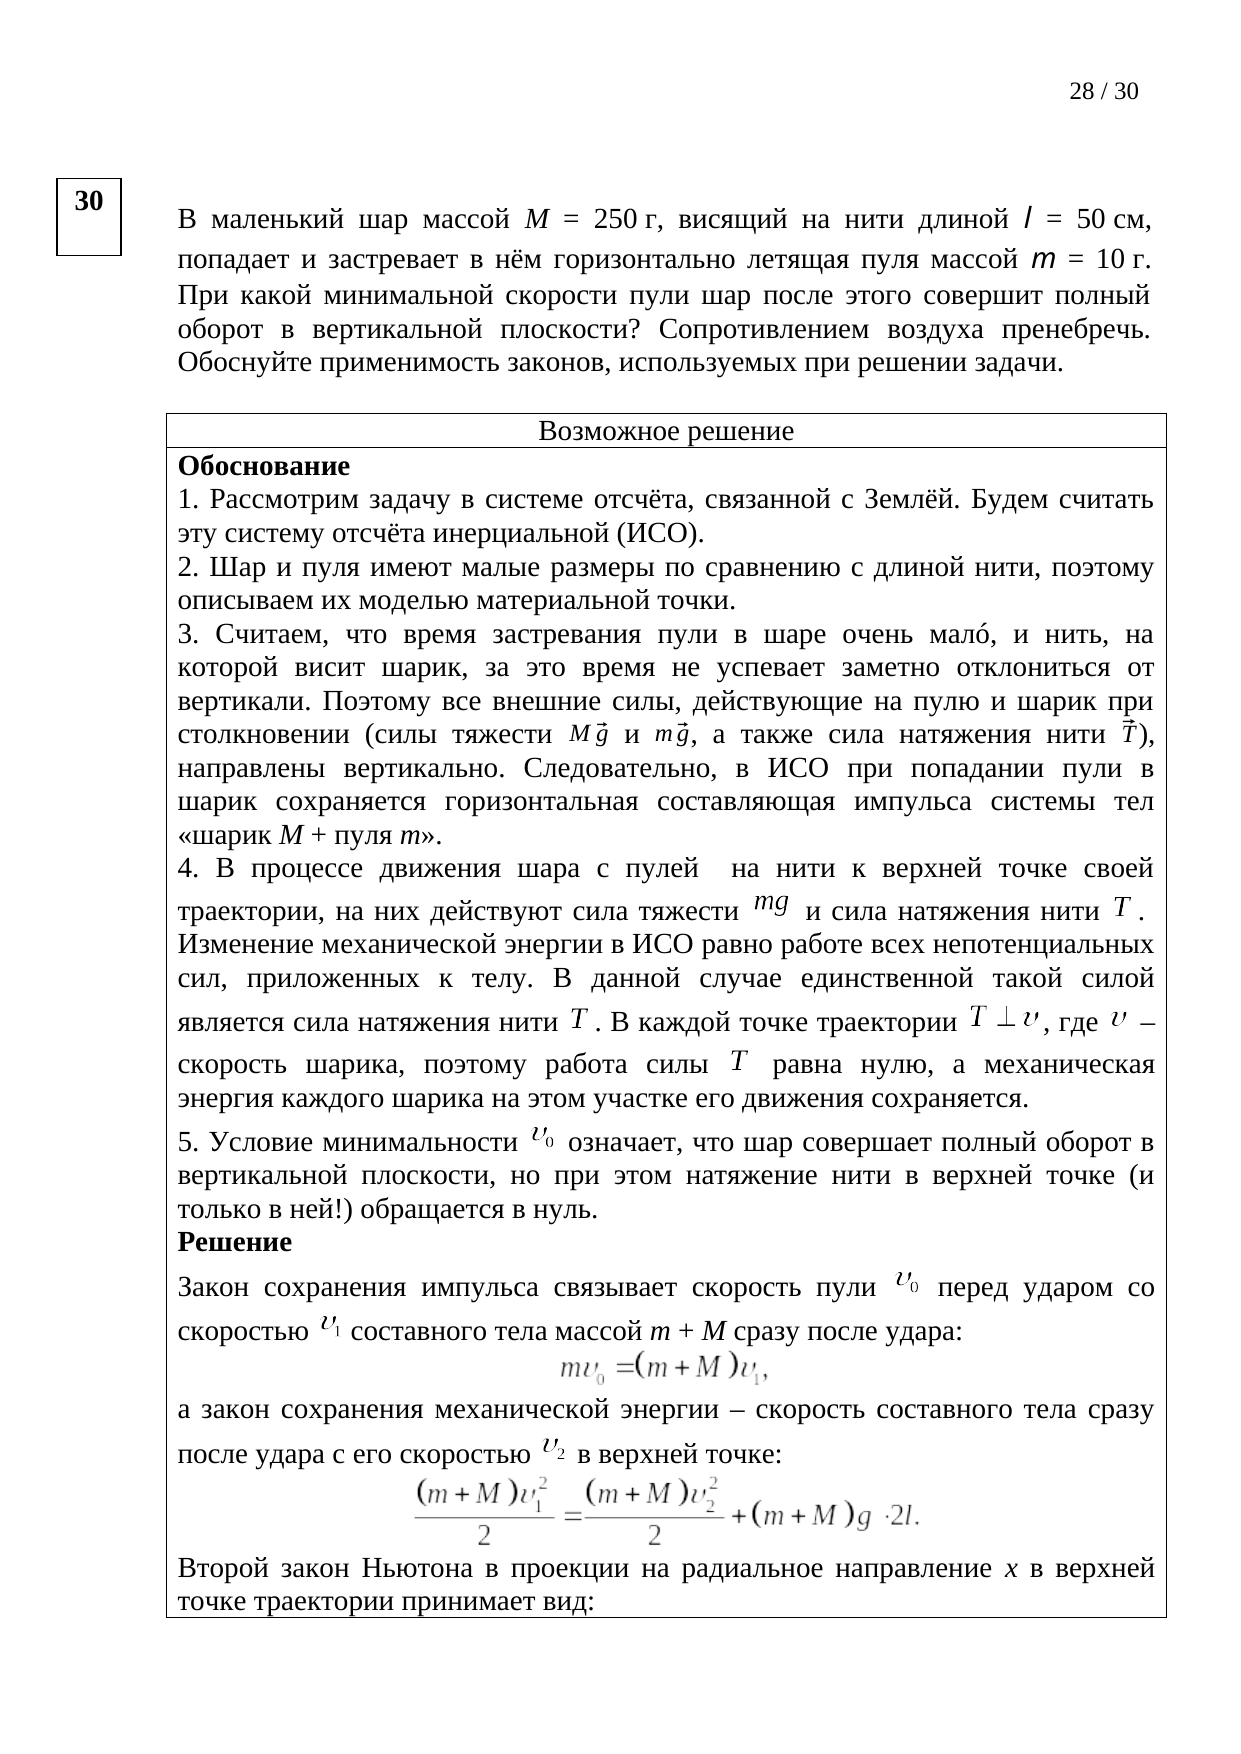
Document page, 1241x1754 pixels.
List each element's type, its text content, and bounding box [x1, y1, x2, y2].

text В маленький шар массой M = 250 г, висящий на нити длиной l = 50 см, попадает и застревает в нём горизонтально летящая пуля массой m = 10 г. При какой минимальной скорости пули шар после этого совершит полный оборот в вертикальной плоскости? Сопротивлением воздуха пренебречь. Обоснуйте применимость законов, используемых при решении задачи. [177, 198, 1152, 378]
text 30 [58, 181, 120, 252]
table_header Возможное решение [167, 414, 1166, 447]
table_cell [167, 448, 1166, 1617]
